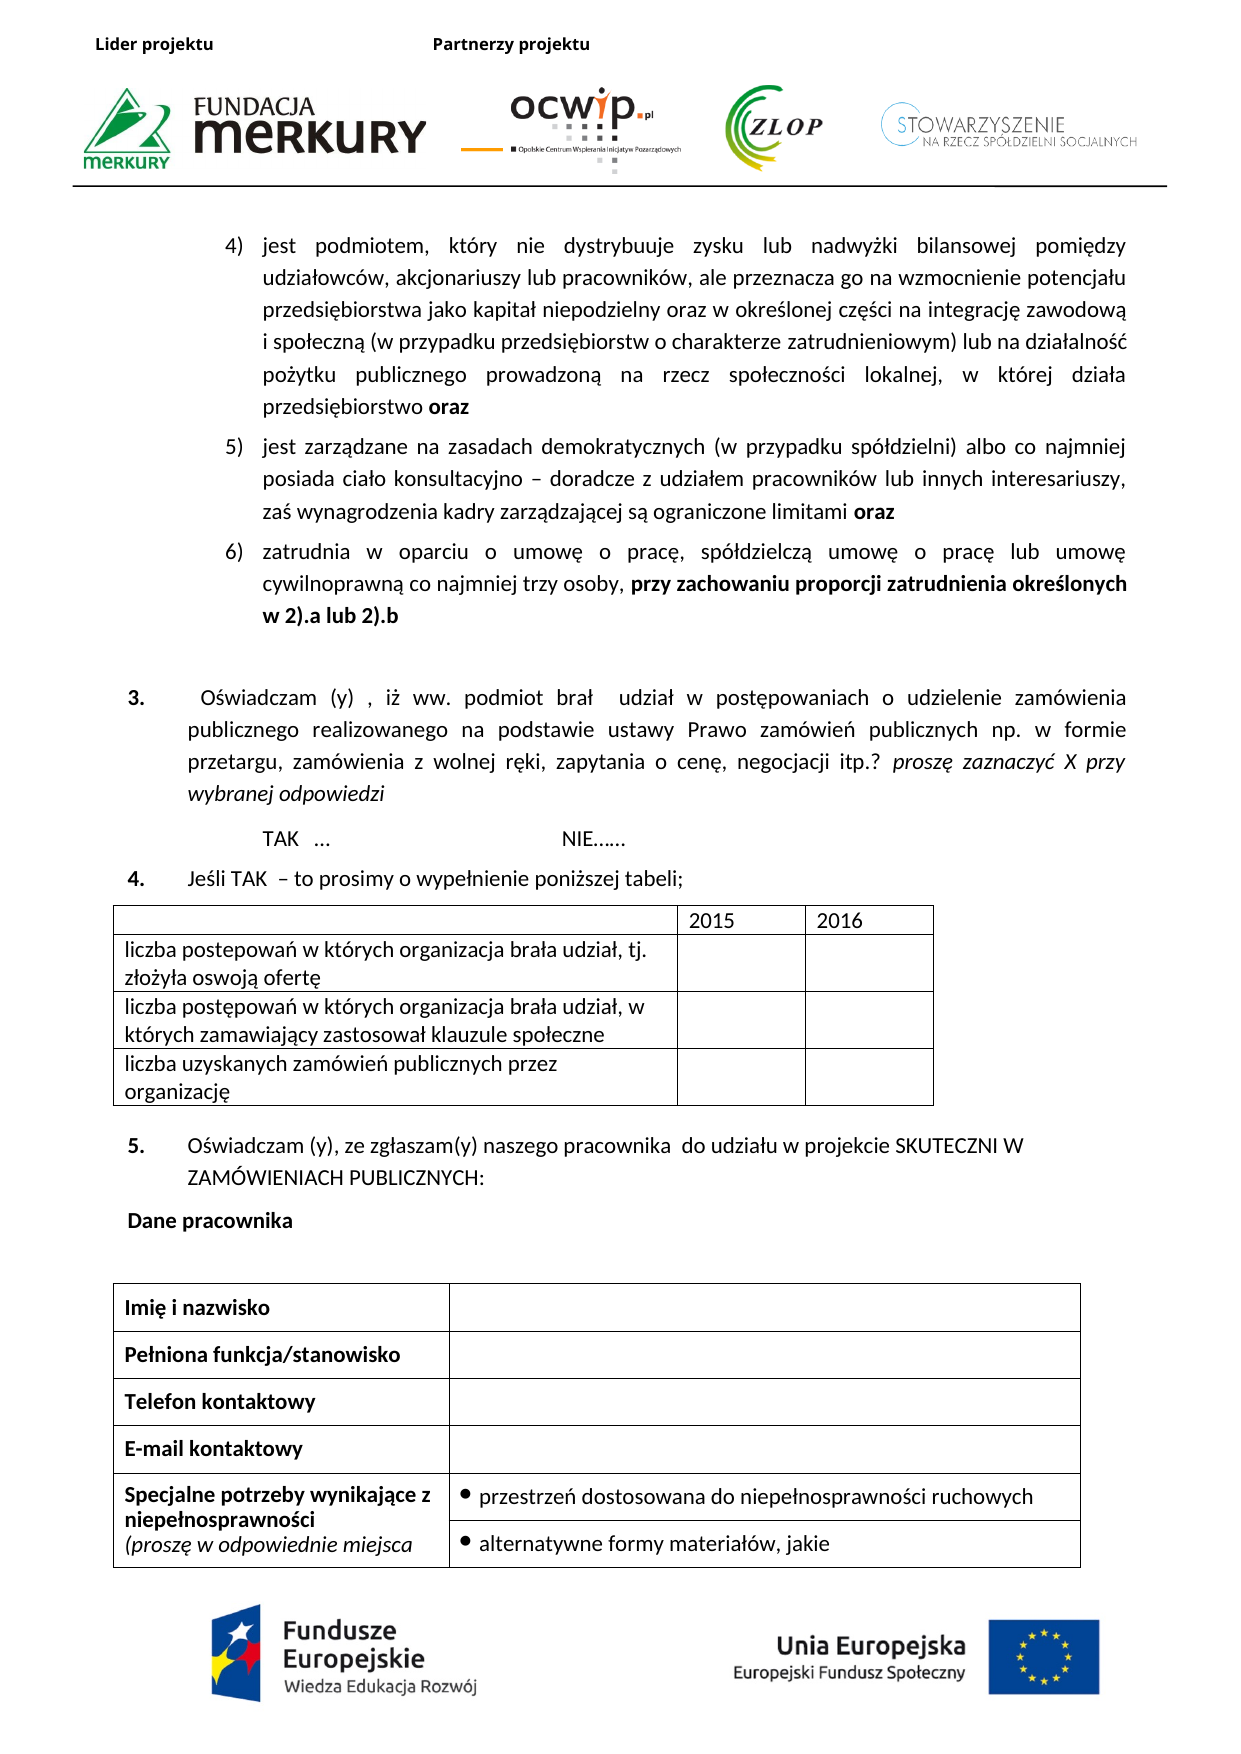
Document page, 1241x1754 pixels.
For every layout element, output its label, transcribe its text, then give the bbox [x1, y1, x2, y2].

list jest podmiotem, który nie dystrybuuje zysku lub nadwyżki bilansowej pomiędzy udziałowców, akcjonariuszy lub pracowników, ale przeznacza go na wzmocnienie potencjału przedsiębiorstwa jako kapitał niepodzielny oraz w określonej części na integrację zawodową i społeczną (w przypadku przedsiębiorstw o charakterze zatrudnieniowym) lub na działalność pożytku publicznego prowadzoną na rzecz społeczności lokalnej, w której działa przedsiębiorstwo oraz [225, 231, 1128, 420]
list TAK … NIE…… [262, 824, 1128, 852]
list zatrudnia w oparciu o umowę o pracę, spółdzielczą umowę o pracę lub umowę cywilnoprawną co najmniej trzy osoby, przy zachowaniu proporcji zatrudnienia określonych w 2).a lub 2).b [225, 537, 1128, 630]
list Oświadczam (y), ze zgłaszam(y) naszego pracownika do udziału w projekcie SKUTECZNI W ZAMÓWIENIACH PUBLICZNYCH: [127, 1131, 1128, 1192]
table_cell [678, 992, 805, 1048]
text Dane pracownika [127, 1208, 1128, 1233]
table_cell liczba postępowań w których organizacja brała udział, w których zamawiający zastosował klauzule społeczne [114, 992, 677, 1048]
list Oświadczam (y) , iż ww. podmiot brał udział w postępowaniach o udzielenie zamówienia publicznego realizowanego na podstawie ustawy Prawo zamówień publicznych np. w formie przetargu, zamówienia z wolnej ręki, zapytania o cenę, negocjacji itp.? proszę zaznaczyć X przy wybranej odpowiedzi [127, 683, 1128, 807]
table_header [450, 1284, 1080, 1331]
table_cell Telefon kontaktowy [114, 1379, 449, 1425]
table_cell Pełniona funkcja/stanowisko [114, 1332, 449, 1378]
table_cell [678, 1049, 805, 1105]
table_cell [678, 935, 805, 991]
picture [859, 84, 1146, 174]
list Jeśli TAK – to prosimy o wypełnienie poniższej tabeli; [127, 864, 1128, 892]
table_cell Specjalne potrzeby wynikające z niepełnosprawności (proszę w odpowiednie miejsca wpisać jakie) [114, 1474, 449, 1567]
table_header 2015 [678, 906, 805, 934]
table_cell przestrzeń dostosowana do niepełnosprawności ruchowych [450, 1474, 1080, 1520]
table_cell [806, 935, 933, 991]
picture [187, 1579, 1129, 1725]
table_header Imię i nazwisko [114, 1284, 449, 1331]
picture [83, 88, 427, 169]
table_cell E-mail kontaktowy [114, 1426, 449, 1472]
picture [719, 81, 825, 176]
table_cell [450, 1379, 1080, 1425]
table_header [114, 906, 677, 934]
table_cell [450, 1426, 1080, 1472]
table_header 2016 [806, 906, 933, 934]
table_cell alternatywne formy materiałów, jakie [450, 1521, 1080, 1567]
table_cell liczba uzyskanych zamówień publicznych przez organizację [114, 1049, 677, 1105]
table_cell liczba postepowań w których organizacja brała udział, tj. złożyła oswoją ofertę [114, 935, 677, 991]
picture [461, 84, 685, 174]
table_cell [806, 1049, 933, 1105]
table_cell [450, 1332, 1080, 1378]
table_cell [806, 992, 933, 1048]
list jest zarządzane na zasadach demokratycznych (w przypadku spółdzielni) albo co najmniej posiada ciało konsultacyjno – doradcze z udziałem pracowników lub innych interesariuszy, zaś wynagrodzenia kadry zarządzającej są ograniczone limitami oraz [225, 432, 1128, 525]
